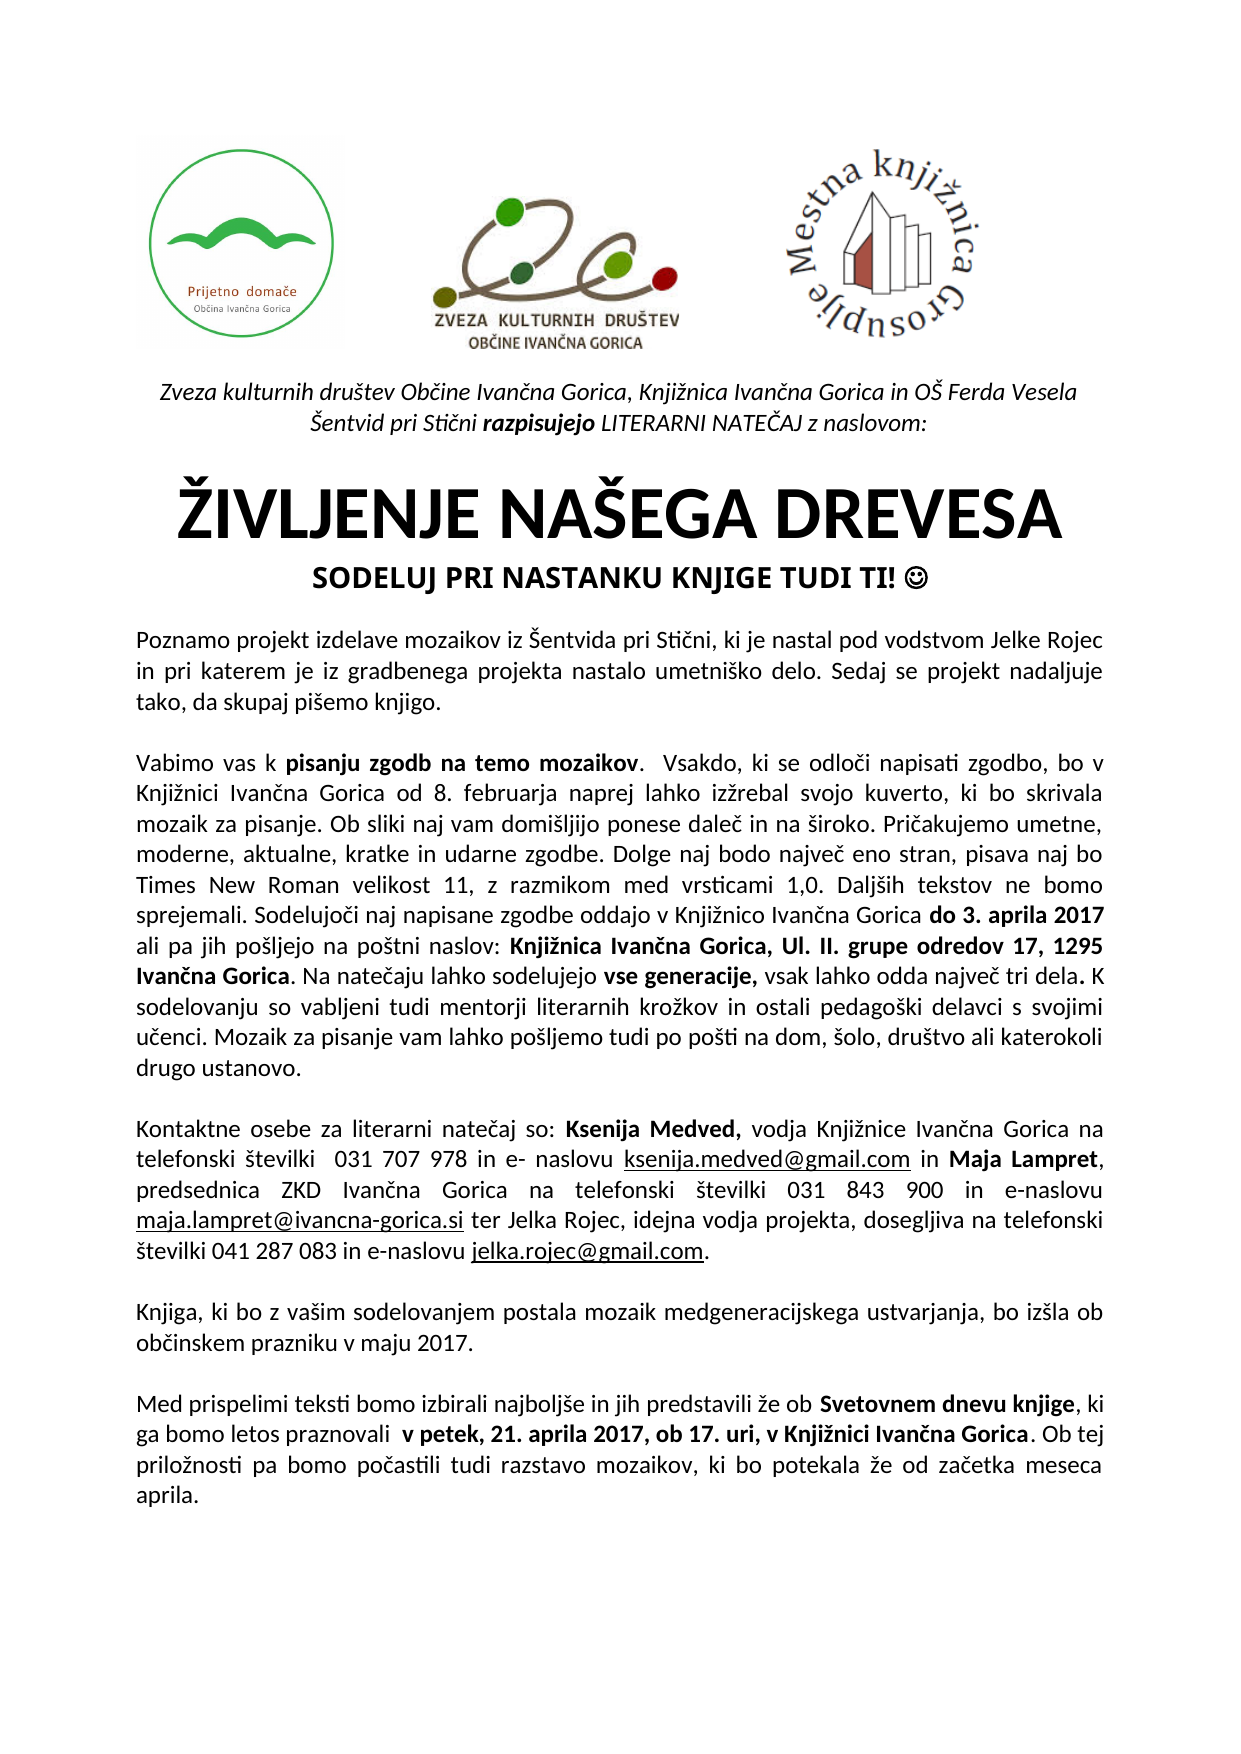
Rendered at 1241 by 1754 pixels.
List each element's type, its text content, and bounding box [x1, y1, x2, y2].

text Kontaktne osebe za literarni natečaj so: Ksenija Medved, vodja Knjižnice Ivančna Gorica na telefonski številki 031 707 978 in e- naslovu ksenija.medved@gmail.com in Maja Lampret, predsednica ZKD Ivančna Gorica na telefonski številki 031 843 900 in e-naslovu maja.lampret@ivancna-gorica.si ter Jelka Rojec, idejna vodja projekta, dosegljiva na telefonski številki 041 287 083 in e-naslovu jelka.rojec@gmail.com. [136, 1113, 1104, 1266]
text Med prispelimi teksti bomo izbirali najboljše in jih predstavili že ob Svetovnem dnevu knjige, ki ga bomo letos praznovali v petek, 21. aprila 2017, ob 17. uri, v Knjižnici Ivančna Gorica. Ob tej priložnosti pa bomo počastili tudi razstavo mozaikov, ki bo potekala že od začetka meseca aprila. [136, 1388, 1104, 1510]
text Vabimo vas k pisanju zgodb na temo mozaikov. Vsakdo, ki se odloči napisati zgodbo, bo v Knjižnici Ivančna Gorica od 8. februarja naprej lahko izžrebal svojo kuverto, ki bo skrivala mozaik za pisanje. Ob sliki naj vam domišljijo ponese daleč in na široko. Pričakujemo umetne, moderne, aktualne, kratke in udarne zgodbe. Dolge naj bodo največ eno stran, pisava naj bo Times New Roman velikost 11, z razmikom med vrsticami 1,0. Daljših tekstov ne bomo sprejemali. Sodelujoči naj napisane zgodbe oddajo v Knjižnico Ivančna Gorica do 3. aprila 2017 ali pa jih pošljejo na poštni naslov: Knjižnica Ivančna Gorica, Ul. II. grupe odredov 17, 1295 Ivančna Gorica. Na natečaju lahko sodelujejo vse generacije, vsak lahko odda največ tri dela. K sodelovanju so vabljeni tudi mentorji literarnih krožkov in ostali pedagoški delavci s svojimi učenci. Mozaik za pisanje vam lahko pošljemo tudi po pošti na dom, šolo, društvo ali katerokoli drugo ustanovo. [136, 747, 1104, 1082]
picture [430, 196, 680, 349]
text Poznamo projekt izdelave mozaikov iz Šentvida pri Stični, ki je nastal pod vodstvom Jelke Rojec in pri katerem je iz gradbenega projekta nastalo umetniško delo. Sedaj se projekt nadaljuje tako, da skupaj pišemo knjigo. [136, 625, 1104, 716]
text Knjiga, ki bo z vašim sodelovanjem postala mozaik medgeneracijskega ustvarjanja, bo izšla ob občinskem prazniku v maju 2017. [136, 1296, 1104, 1357]
text ŽIVLJENJE NAŠEGA DREVESA SODELUJ PRI NASTANKU KNJIGE TUDI TI! [136, 465, 1104, 597]
picture [135, 135, 346, 349]
text Zveza kulturnih društev Občine Ivančna Gorica, Knjižnica Ivančna Gorica in OŠ Ferda Vesela Šentvid pri Stični razpisujejo LITERARNI NATEČAJ z naslovom: [136, 376, 1104, 437]
picture [731, 139, 1028, 349]
